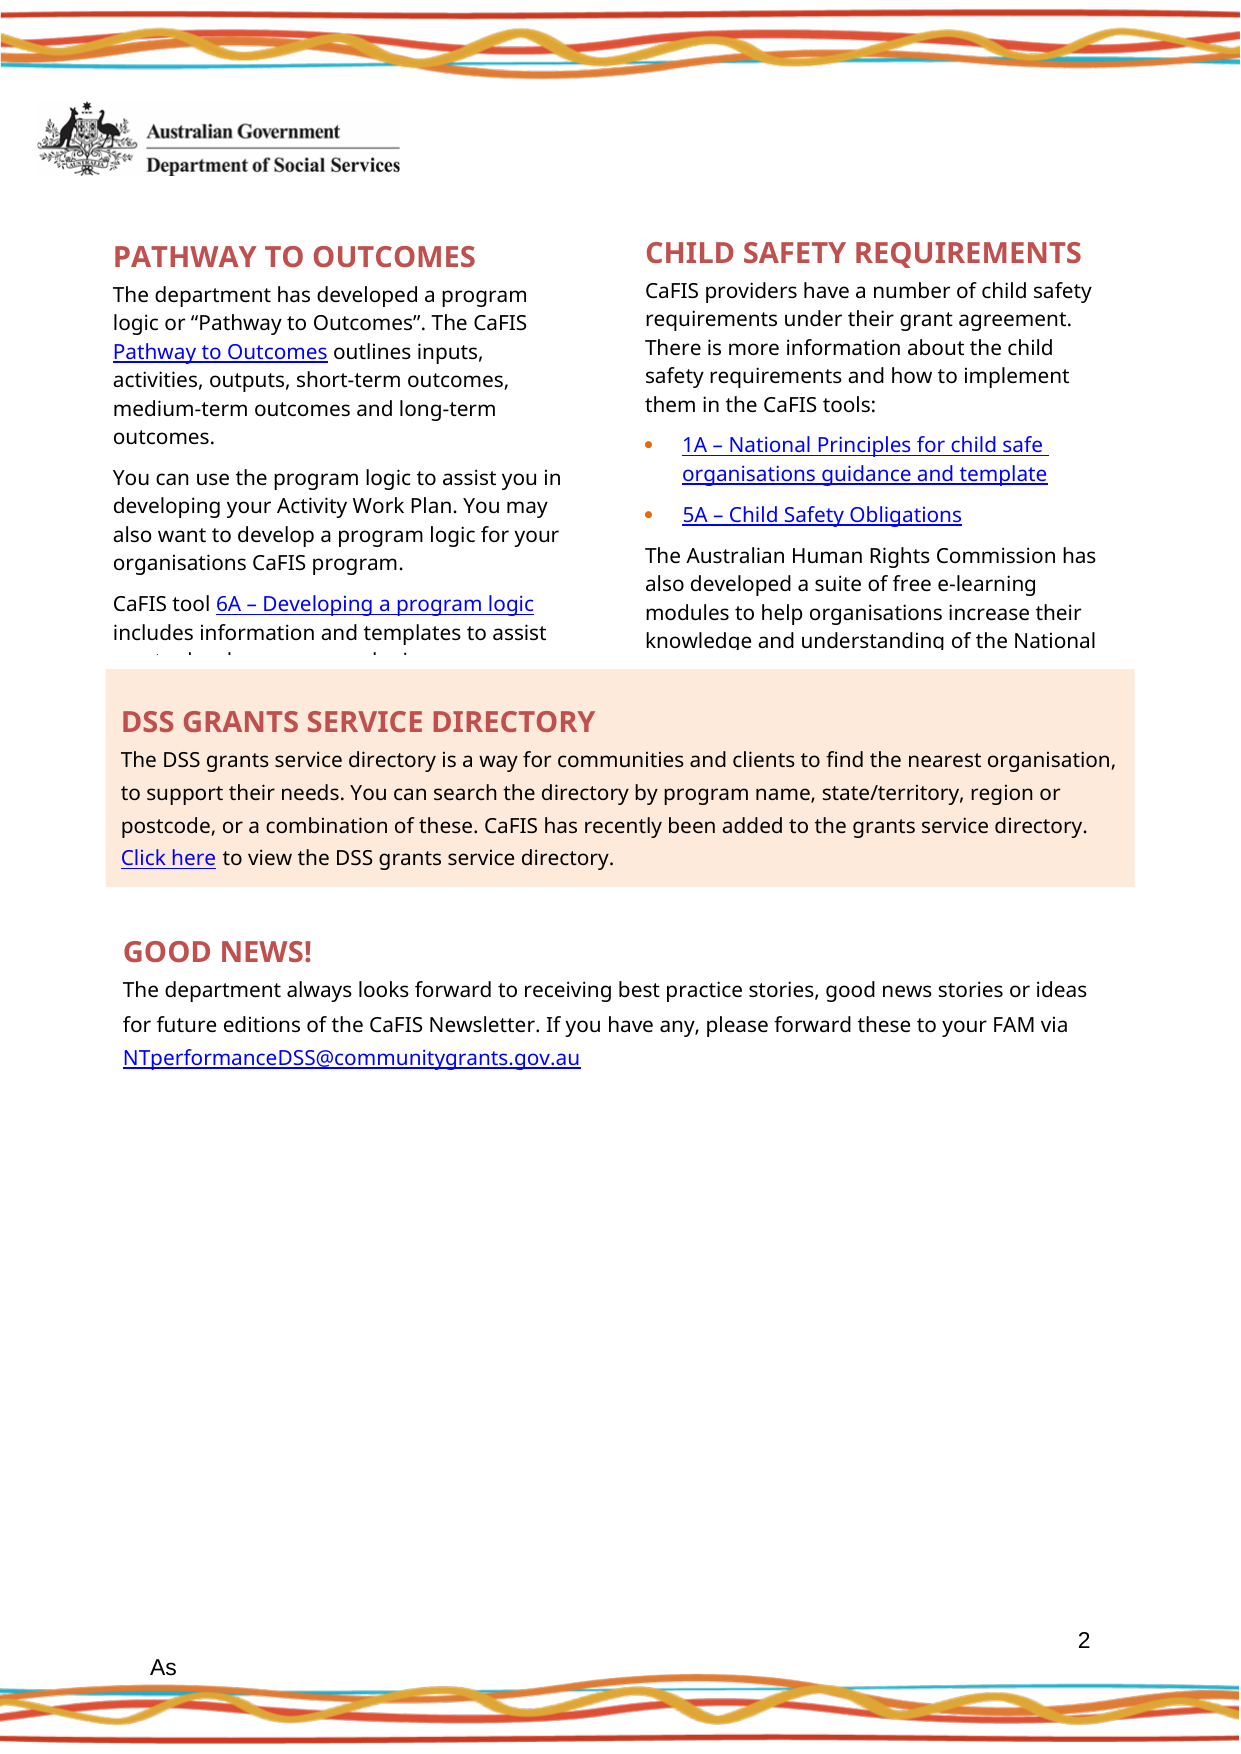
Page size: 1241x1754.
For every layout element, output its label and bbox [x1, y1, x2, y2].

picture [2, 1, 1239, 92]
picture [37, 101, 400, 176]
picture [0, 1660, 1239, 1753]
